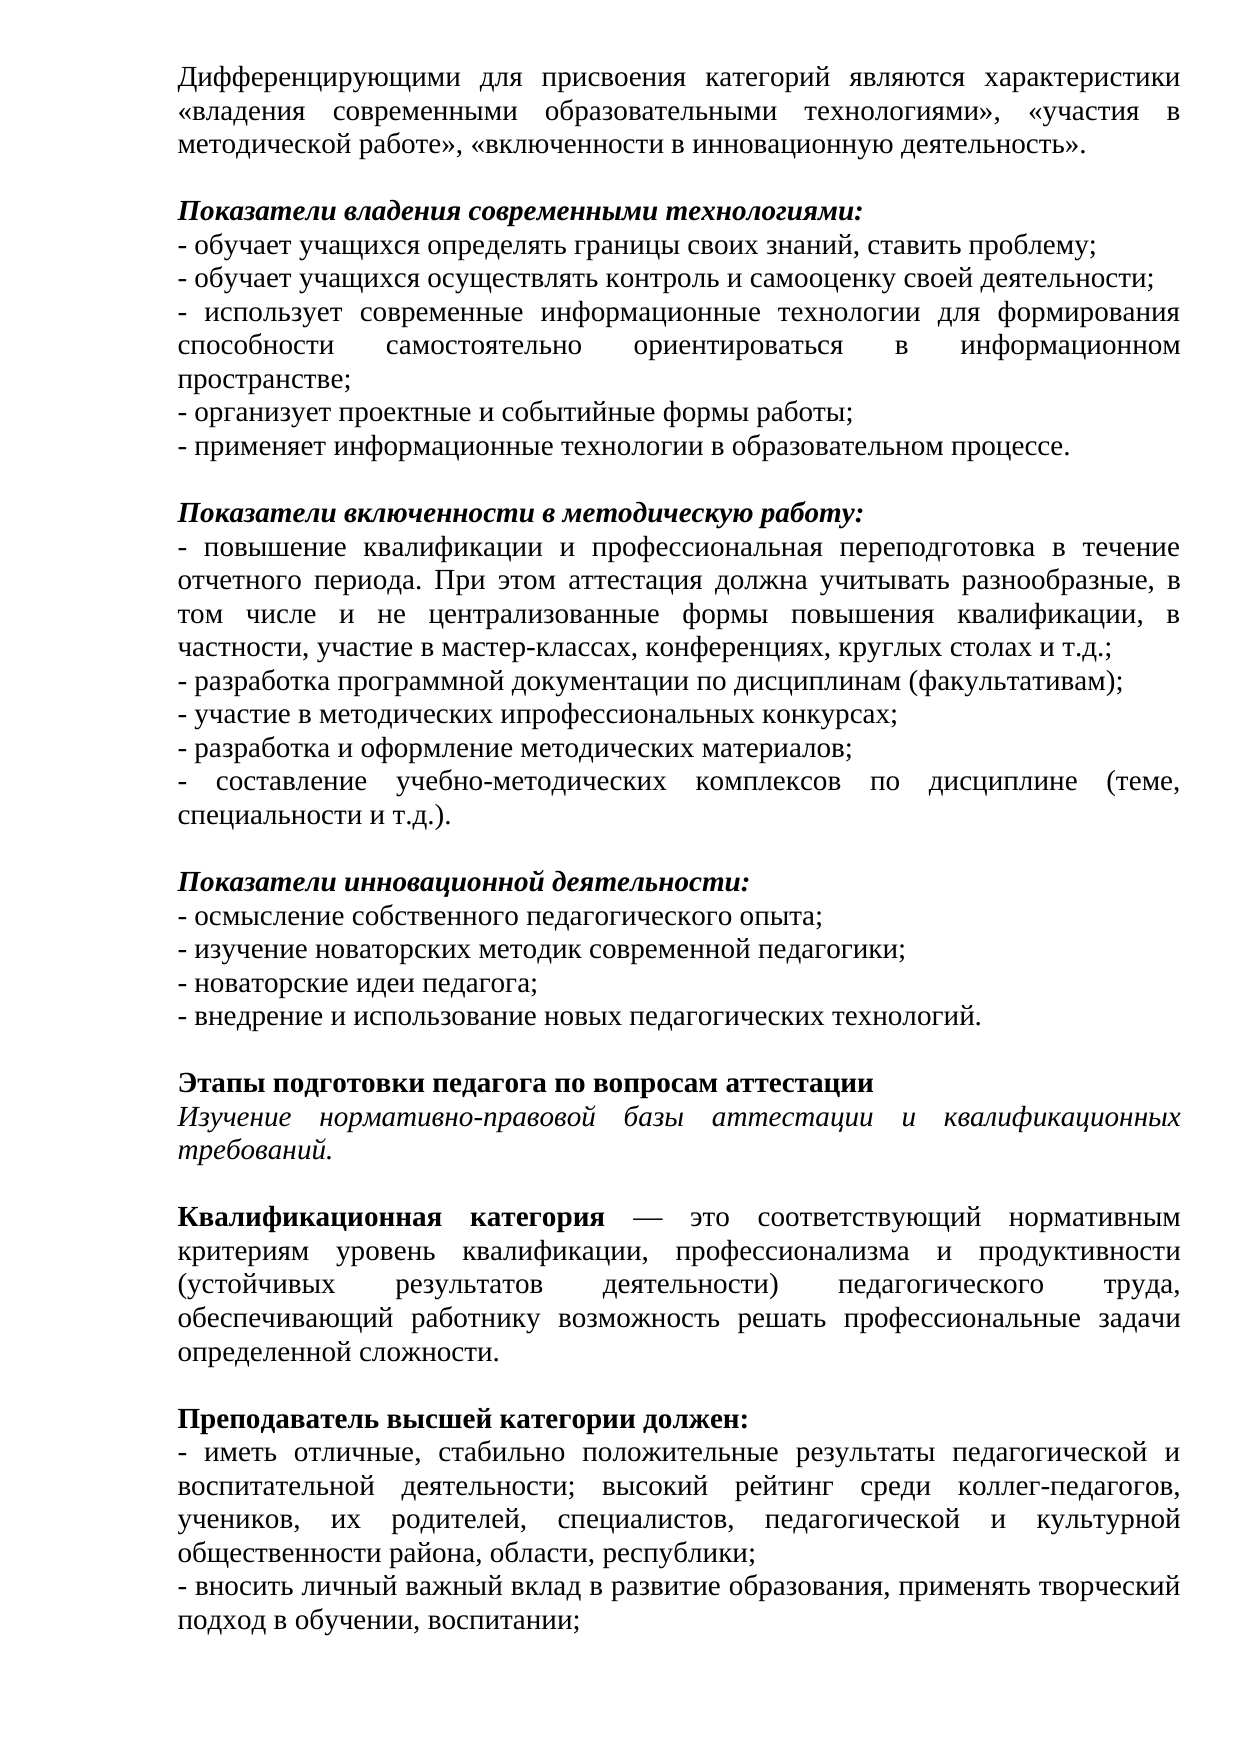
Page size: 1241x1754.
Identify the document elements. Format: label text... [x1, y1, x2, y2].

text - повышение квалификации и профессиональная переподготовка в течение отчетного периода. При этом аттестация должна учитывать разнообразные, в том числе и не централизованные формы повышения квалификации, в частности, участие в мастер-классах, конференциях, круглых столах и т.д.; [177, 529, 1181, 663]
text - новаторские идеи педагога; [177, 965, 1181, 998]
text - внедрение и использование новых педагогических технологий. [177, 998, 1181, 1032]
text - обучает учащихся определять границы своих знаний, ставить проблему; [177, 227, 1181, 260]
text - иметь отличные, стабильно положительные результаты педагогической и воспитательной деятельности; высокий рейтинг среди коллег-педагогов, учеников, их родителей, специалистов, педагогической и культурной общественности района, области, республики; [177, 1434, 1181, 1568]
text Квалификационная категория — это соответствующий нормативным критериям уровень квалификации, профессионализма и продуктивности (устойчивых результатов деятельности) педагогического труда, обеспечивающий работнику возможность решать профессиональные задачи определенной сложности. [177, 1199, 1181, 1367]
text - вносить личный важный вклад в развитие образования, применять творческий подход в обучении, воспитании; [177, 1568, 1181, 1636]
text Этапы подготовки педагога по вопросам аттестации [177, 1065, 1181, 1099]
text - составление учебно-методических комплексов по дисциплине (теме, специальности и т.д.). [177, 763, 1181, 831]
text Показатели инновационной деятельности: [177, 864, 1181, 898]
text Преподаватель высшей категории должен: [177, 1401, 1181, 1434]
text - участие в методических ипрофессиональных конкурсах; [177, 696, 1181, 730]
text - осмысление собственного педагогического опыта; [177, 898, 1181, 931]
text - организует проектные и событийные формы работы; [177, 394, 1181, 428]
text Показатели включенности в методическую работу: [177, 495, 1181, 529]
text Показатели владения современными технологиями: [177, 193, 1181, 227]
text - использует современные информационные технологии для формирования способности самостоятельно ориентироваться в информационном пространстве; [177, 294, 1181, 394]
text - изучение новаторских методик современной педагогики; [177, 931, 1181, 965]
text - разработка программной документации по дисциплинам (факультативам); [177, 663, 1181, 696]
text - применяет информационные технологии в образовательном процессе. [177, 428, 1181, 462]
text Изучение нормативно-правовой базы аттестации и квалификационных требований. [177, 1099, 1181, 1166]
text - обучает учащихся осуществлять контроль и самооценку своей деятельности; [177, 260, 1181, 294]
text Дифференцирующими для присвоения категорий являются характеристики «владения современными образовательными технологиями», «участия в методической работе», «включенности в инновационную деятельность». [177, 59, 1181, 160]
text - разработка и оформление методических материалов; [177, 730, 1181, 763]
